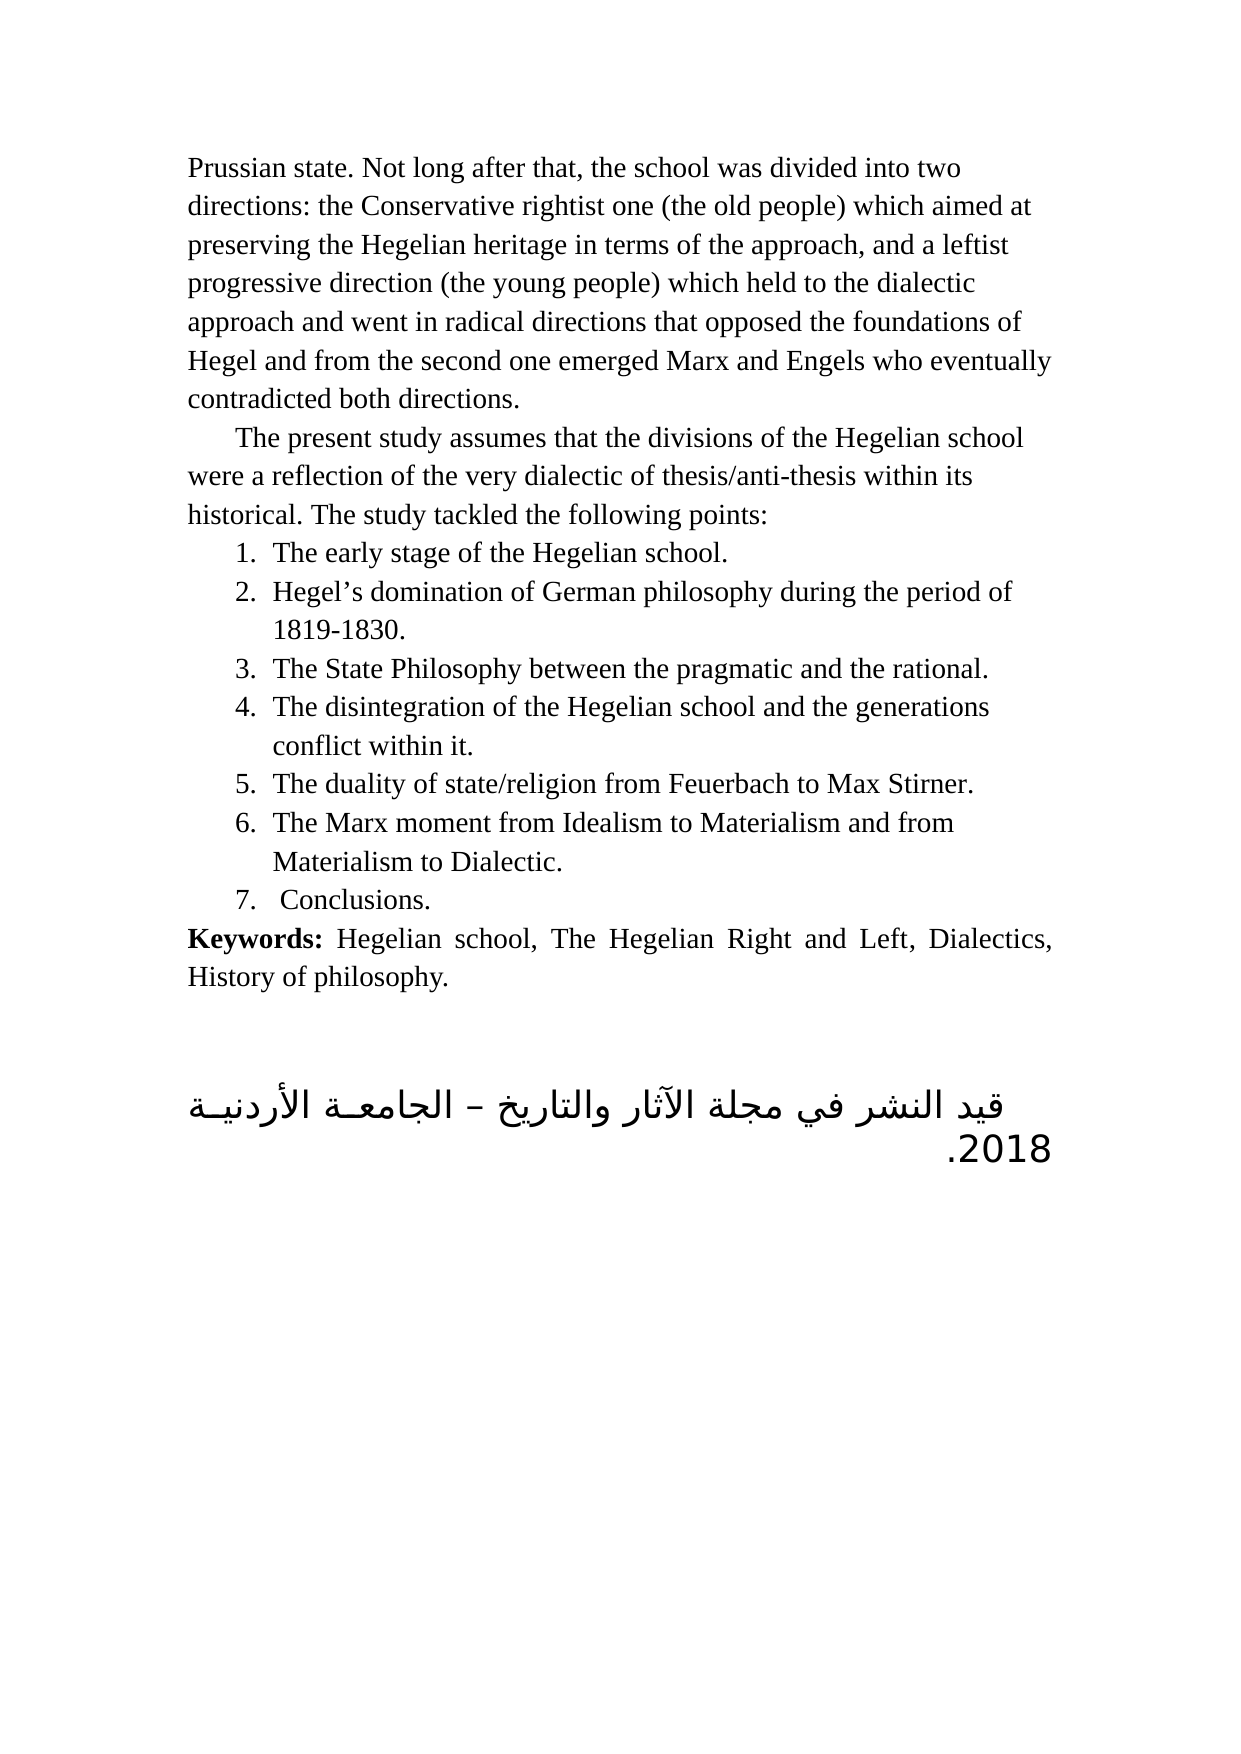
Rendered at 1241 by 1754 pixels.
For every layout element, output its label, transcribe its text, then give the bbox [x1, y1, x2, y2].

list The State Philosophy between the pragmatic and the rational. [235, 651, 1053, 684]
list Conclusions. [235, 882, 1053, 916]
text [187, 150, 1053, 415]
list The duality of state/religion from Feuerbach to Max Stirner. [235, 767, 1053, 800]
list The early stage of the Hegelian school. [235, 535, 1053, 569]
list The disintegration of the Hegelian school and the generations conflict within it. [235, 689, 1053, 762]
text قيد النشر في مجلة الآثار والتاريخ – الجامعة الأردنية 2018. [187, 1084, 1053, 1171]
text Keywords: Hegelian school, The Hegelian Right and Left, Dialectics, History of philosophy. [187, 921, 1053, 993]
text The present study assumes that the divisions of the Hegelian school were a reflection of the very dialectic of thesis/anti-thesis within its historical. The study tackled the following points: [187, 420, 1053, 530]
list The Marx moment from Idealism to Materialism and from Materialism to Dialectic. [235, 805, 1053, 877]
list Hegel’s domination of German philosophy during the period of 1819-1830. [235, 574, 1053, 646]
